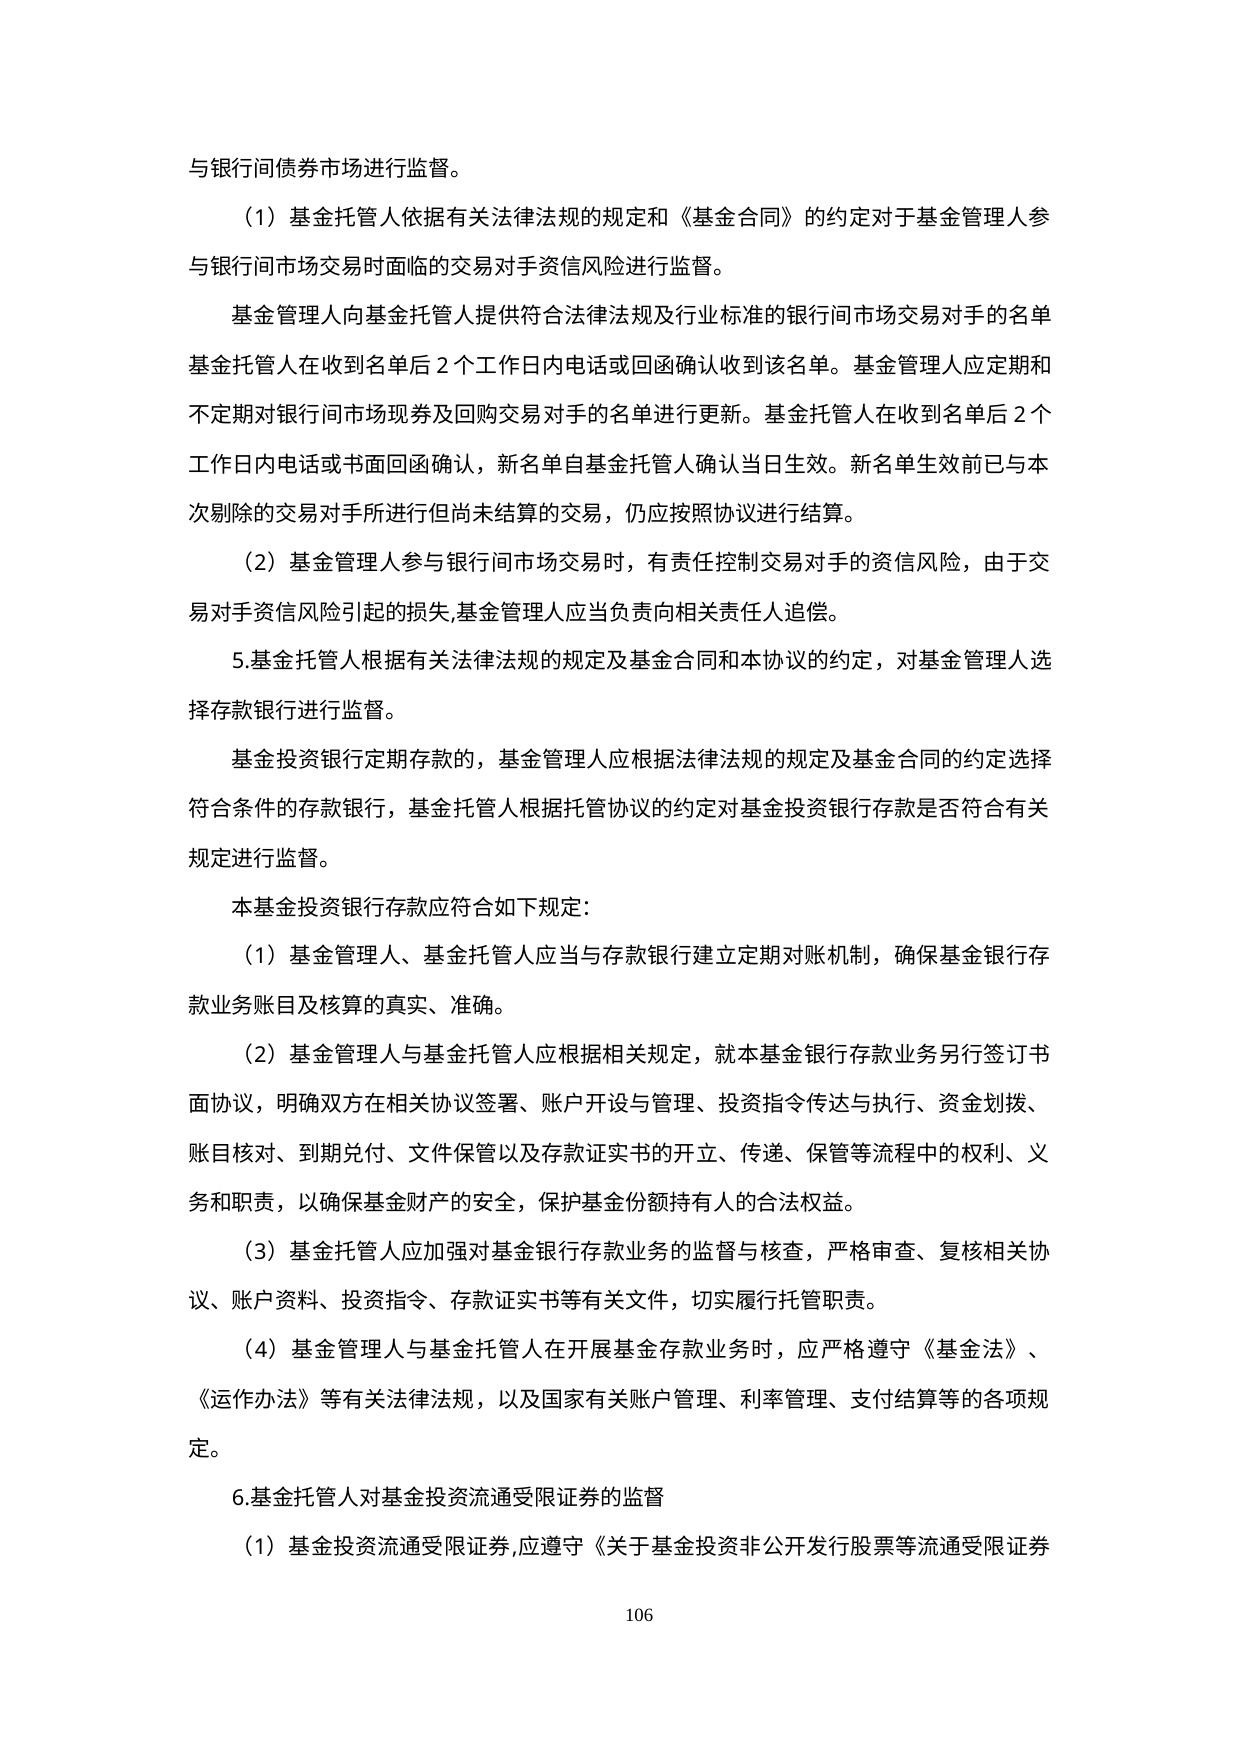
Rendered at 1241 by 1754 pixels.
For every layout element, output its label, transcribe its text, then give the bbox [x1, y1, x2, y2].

text （2）基金管理人与基金托管人应根据相关规定，就本基金银行存款业务另行签订书面协议，明确双方在相关协议签署、账户开设与管理、投资指令传达与执行、资金划拨、账目核对、到期兑付、文件保管以及存款证实书的开立、传递、保管等流程中的权利、义务和职责，以确保基金财产的安全，保护基金份额持有人的合法权益。 [188, 1036, 1052, 1217]
text （4）基金管理人与基金托管人在开展基金存款业务时，应严格遵守《基金法》、《运作办法》等有关法律法规，以及国家有关账户管理、利率管理、支付结算等的各项规定。 [188, 1332, 1052, 1464]
text （1）基金管理人、基金托管人应当与存款银行建立定期对账机制，确保基金银行存款业务账目及核算的真实、准确。 [188, 938, 1052, 1020]
text 6.基金托管人对基金投资流通受限证券的监督 [188, 1479, 1052, 1512]
text 基金管理人向基金托管人提供符合法律法规及行业标准的银行间市场交易对手的名单。基金托管人在收到名单后2个工作日内电话或回函确认收到该名单。基金管理人应定期和不定期对银行间市场现券及回购交易对手的名单进行更新。基金托管人在收到名单后2个工作日内电话或书面回函确认，新名单自基金托管人确认当日生效。新名单生效前已与本次剔除的交易对手所进行但尚未结算的交易，仍应按照协议进行结算。 [188, 298, 1052, 528]
text 本基金投资银行存款应符合如下规定： [188, 889, 1052, 922]
text （1）基金托管人依据有关法律法规的规定和《基金合同》的约定对于基金管理人参与银行间市场交易时面临的交易对手资信风险进行监督。 [188, 199, 1052, 282]
text （2）基金管理人参与银行间市场交易时，有责任控制交易对手的资信风险，由于交易对手资信风险引起的损失,基金管理人应当负责向相关责任人追偿。 [188, 544, 1052, 627]
text 5.基金托管人根据有关法律法规的规定及基金合同和本协议的约定，对基金管理人选择存款银行进行监督。 [188, 643, 1052, 725]
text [188, 1528, 1052, 1561]
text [188, 150, 1052, 183]
text 基金投资银行定期存款的，基金管理人应根据法律法规的规定及基金合同的约定选择符合条件的存款银行，基金托管人根据托管协议的约定对基金投资银行存款是否符合有关规定进行监督。 [188, 741, 1052, 873]
text （3）基金托管人应加强对基金银行存款业务的监督与核查，严格审查、复核相关协议、账户资料、投资指令、存款证实书等有关文件，切实履行托管职责。 [188, 1233, 1052, 1316]
